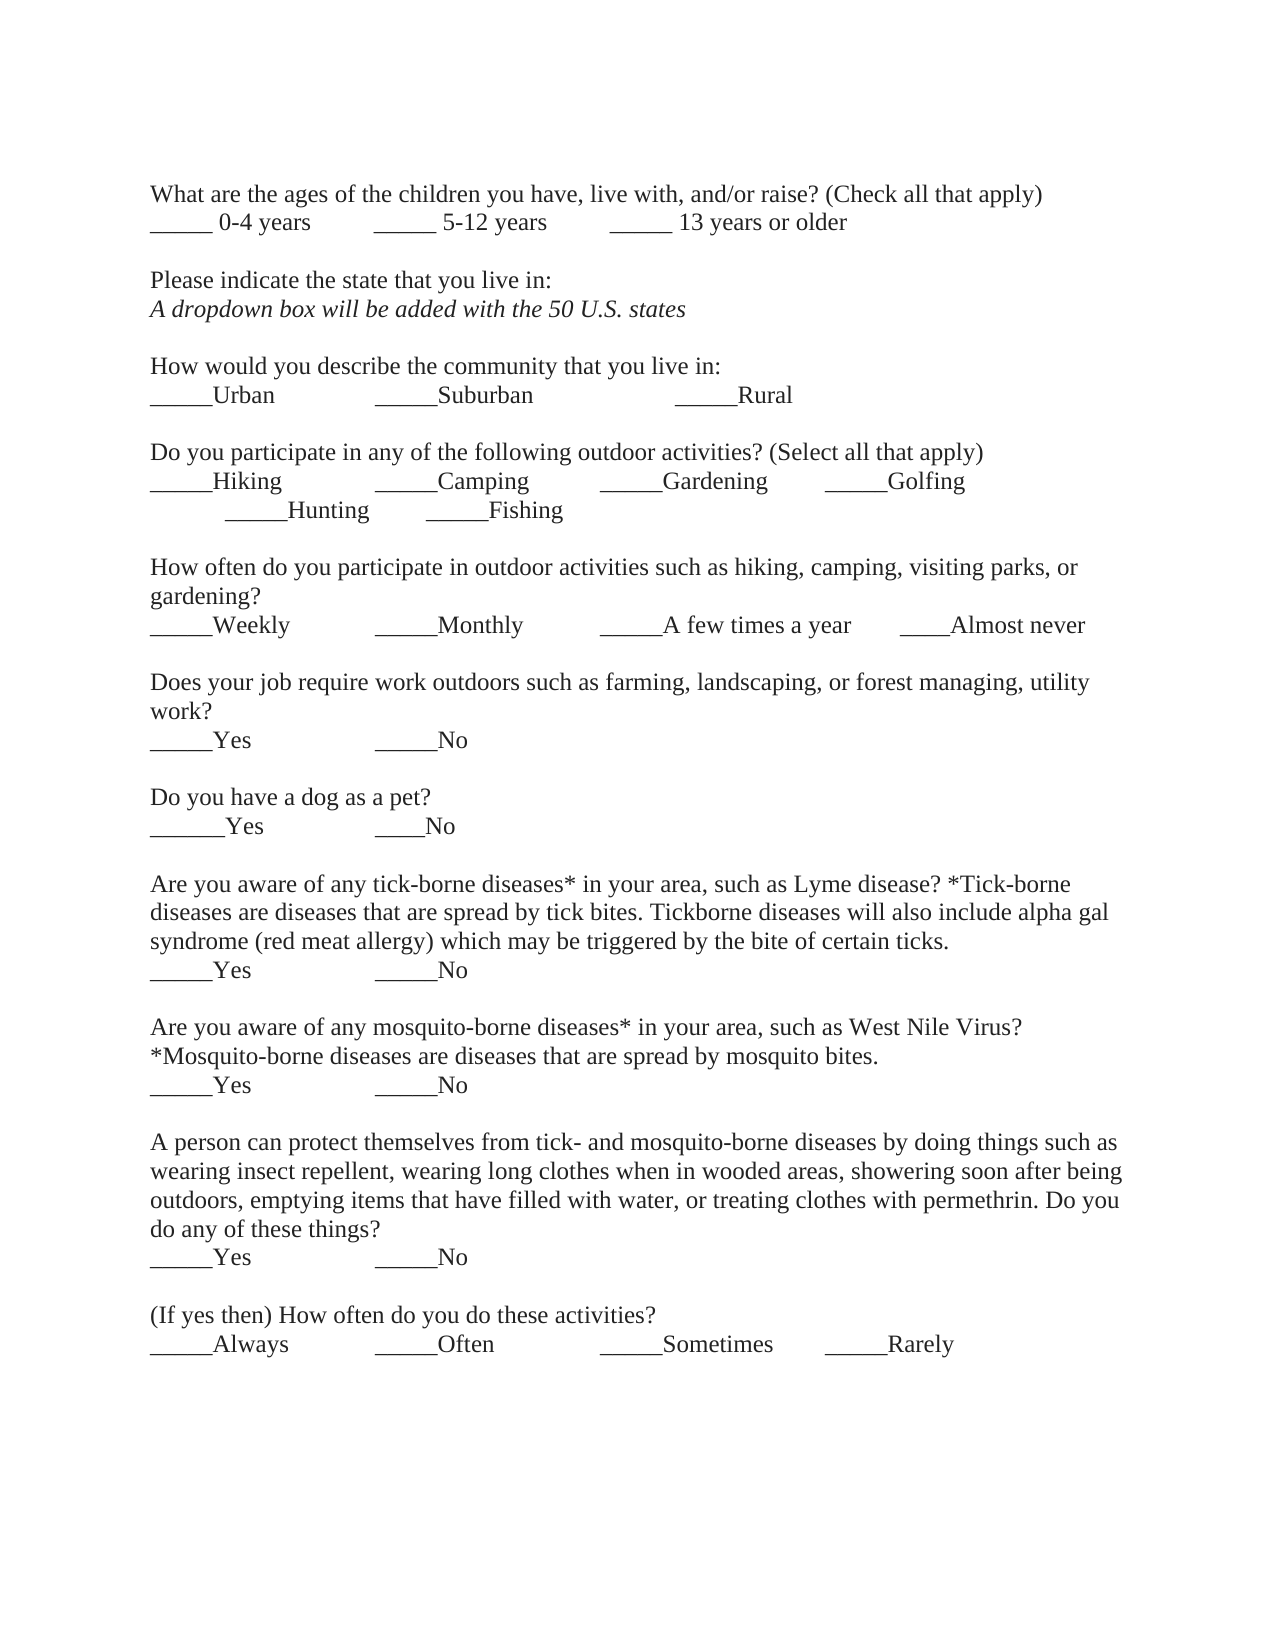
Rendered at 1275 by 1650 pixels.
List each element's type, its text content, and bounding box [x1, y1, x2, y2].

text _____Yes _____No [150, 1070, 1125, 1099]
text _____Always _____Often _____Sometimes _____Rarely [150, 1329, 1125, 1357]
text What are the ages of the children you have, live with, and/or raise? (Check all that apply) [150, 179, 1125, 207]
text A person can protect themselves from tick- and mosquito-borne diseases by doing things such as wearing insect repellent, wearing long clothes when in wooded areas, showering soon after being outdoors, emptying items that have filled with water, or treating clothes with permethrin. Do you do any of these things? [150, 1127, 1125, 1242]
text _____Yes _____No [150, 955, 1125, 984]
text _____Yes _____No [150, 725, 1125, 754]
text _____Hiking _____Camping _____Gardening _____Golfing _____Hunting _____Fishing [150, 466, 1125, 524]
text How often do you participate in outdoor activities such as hiking, camping, visiting parks, or gardening? [150, 552, 1125, 610]
text _____Urban _____Suburban _____Rural [150, 380, 1125, 409]
text _____Weekly _____Monthly _____A few times a year ____Almost never [150, 610, 1125, 639]
text ______Yes ____No [150, 811, 1125, 840]
text How would you describe the community that you live in: [150, 351, 1125, 380]
text Do you have a dog as a pet? [150, 782, 1125, 811]
text Please indicate the state that you live in: [150, 265, 1125, 294]
text Do you participate in any of the following outdoor activities? (Select all that apply) [150, 437, 1125, 466]
text Are you aware of any mosquito-borne diseases* in your area, such as West Nile Virus? *Mosquito-borne diseases are diseases that are spread by mosquito bites. [150, 1012, 1125, 1070]
text _____Yes _____No [150, 1242, 1125, 1271]
text A dropdown box will be added with the 50 U.S. states [150, 294, 1125, 322]
text Does your job require work outdoors such as farming, landscaping, or forest managing, utility work? [150, 667, 1125, 725]
text _____ 0-4 years _____ 5-12 years _____ 13 years or older [150, 207, 1125, 236]
text (If yes then) How often do you do these activities? [150, 1300, 1125, 1329]
text Are you aware of any tick-borne diseases* in your area, such as Lyme disease? *Tick-borne diseases are diseases that are spread by tick bites. Tickborne diseases will also include alpha gal syndrome (red meat allergy) which may be triggered by the bite of certain ticks. [150, 869, 1125, 955]
